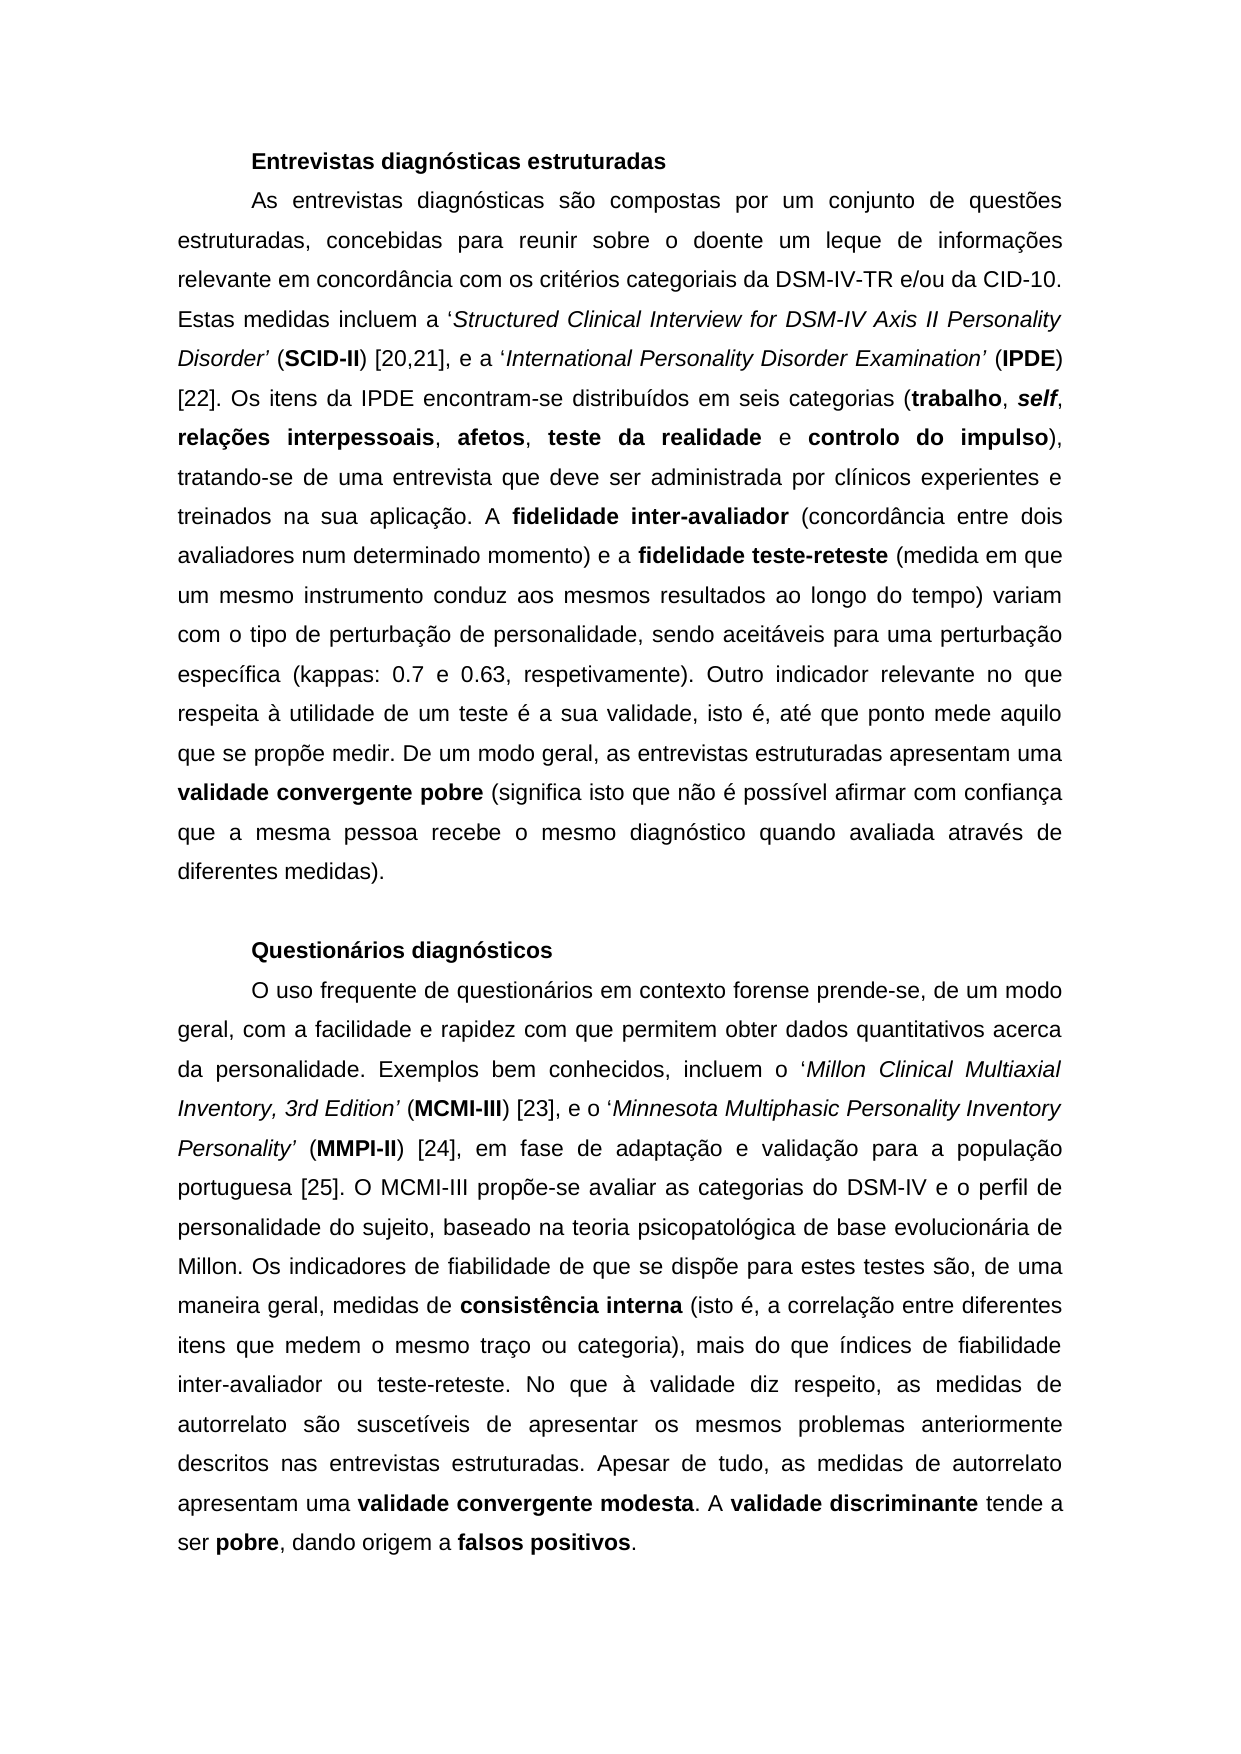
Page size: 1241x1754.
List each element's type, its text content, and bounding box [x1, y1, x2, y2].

text As entrevistas diagnósticas são compostas por um conjunto de questões estruturadas, concebidas para reunir sobre o doente um leque de informações relevante em concordância com os critérios categoriais da DSM-IV-TR e/ou da CID-10. Estas medidas incluem a ‘Structured Clinical Interview for DSM-IV Axis II Personality Disorder’ (SCID-II) [20,21], e a ‘International Personality Disorder Examination’ (IPDE) [22]. Os itens da IPDE encontram-se distribuídos em seis categorias (trabalho, self, relações interpessoais, afetos, teste da realidade e controlo do impulso), tratando-se de uma entrevista que deve ser administrada por clínicos experientes e treinados na sua aplicação. A fidelidade inter-avaliador (concordância entre dois avaliadores num determinado momento) e a fidelidade teste-reteste (medida em que um mesmo instrumento conduz aos mesmos resultados ao longo do tempo) variam com o tipo de perturbação de personalidade, sendo aceitáveis para uma perturbação específica (kappas: 0.7 e 0.63, respetivamente). Outro indicador relevante no que respeita à utilidade de um teste é a sua validade, isto é, até que ponto mede aquilo que se propõe medir. De um modo geral, as entrevistas estruturadas apresentam uma validade convergente pobre (significa isto que não é possível afirmar com confiança que a mesma pessoa recebe o mesmo diagnóstico quando avaliada através de diferentes medidas). [177, 187, 1063, 884]
text O uso frequente de questionários em contexto forense prende-se, de um modo geral, com a facilidade e rapidez com que permitem obter dados quantitativos acerca da personalidade. Exemplos bem conhecidos, incluem o ‘Millon Clinical Multiaxial Inventory, 3rd Edition’ (MCMI-III) [23], e o ‘Minnesota Multiphasic Personality Inventory Personality’ (MMPI-II) [24], em fase de adaptação e validação para a população portuguesa [25]. O MCMI-III propõe-se avaliar as categorias do DSM-IV e o perfil de personalidade do sujeito, baseado na teoria psicopatológica de base evolucionária de Millon. Os indicadores de fiabilidade de que se dispõe para estes testes são, de uma maneira geral, medidas de consistência interna (isto é, a correlação entre diferentes itens que medem o mesmo traço ou categoria), mais do que índices de fiabilidade inter-avaliador ou teste-reteste. No que à validade diz respeito, as medidas de autorrelato são suscetíveis de apresentar os mesmos problemas anteriormente descritos nas entrevistas estruturadas. Apesar de tudo, as medidas de autorrelato apresentam uma validade convergente modesta. A validade discriminante tende a ser pobre, dando origem a falsos positivos. [177, 977, 1063, 1556]
text Questionários diagnósticos [177, 937, 1063, 963]
text Entrevistas diagnósticas estruturadas [177, 148, 1063, 174]
